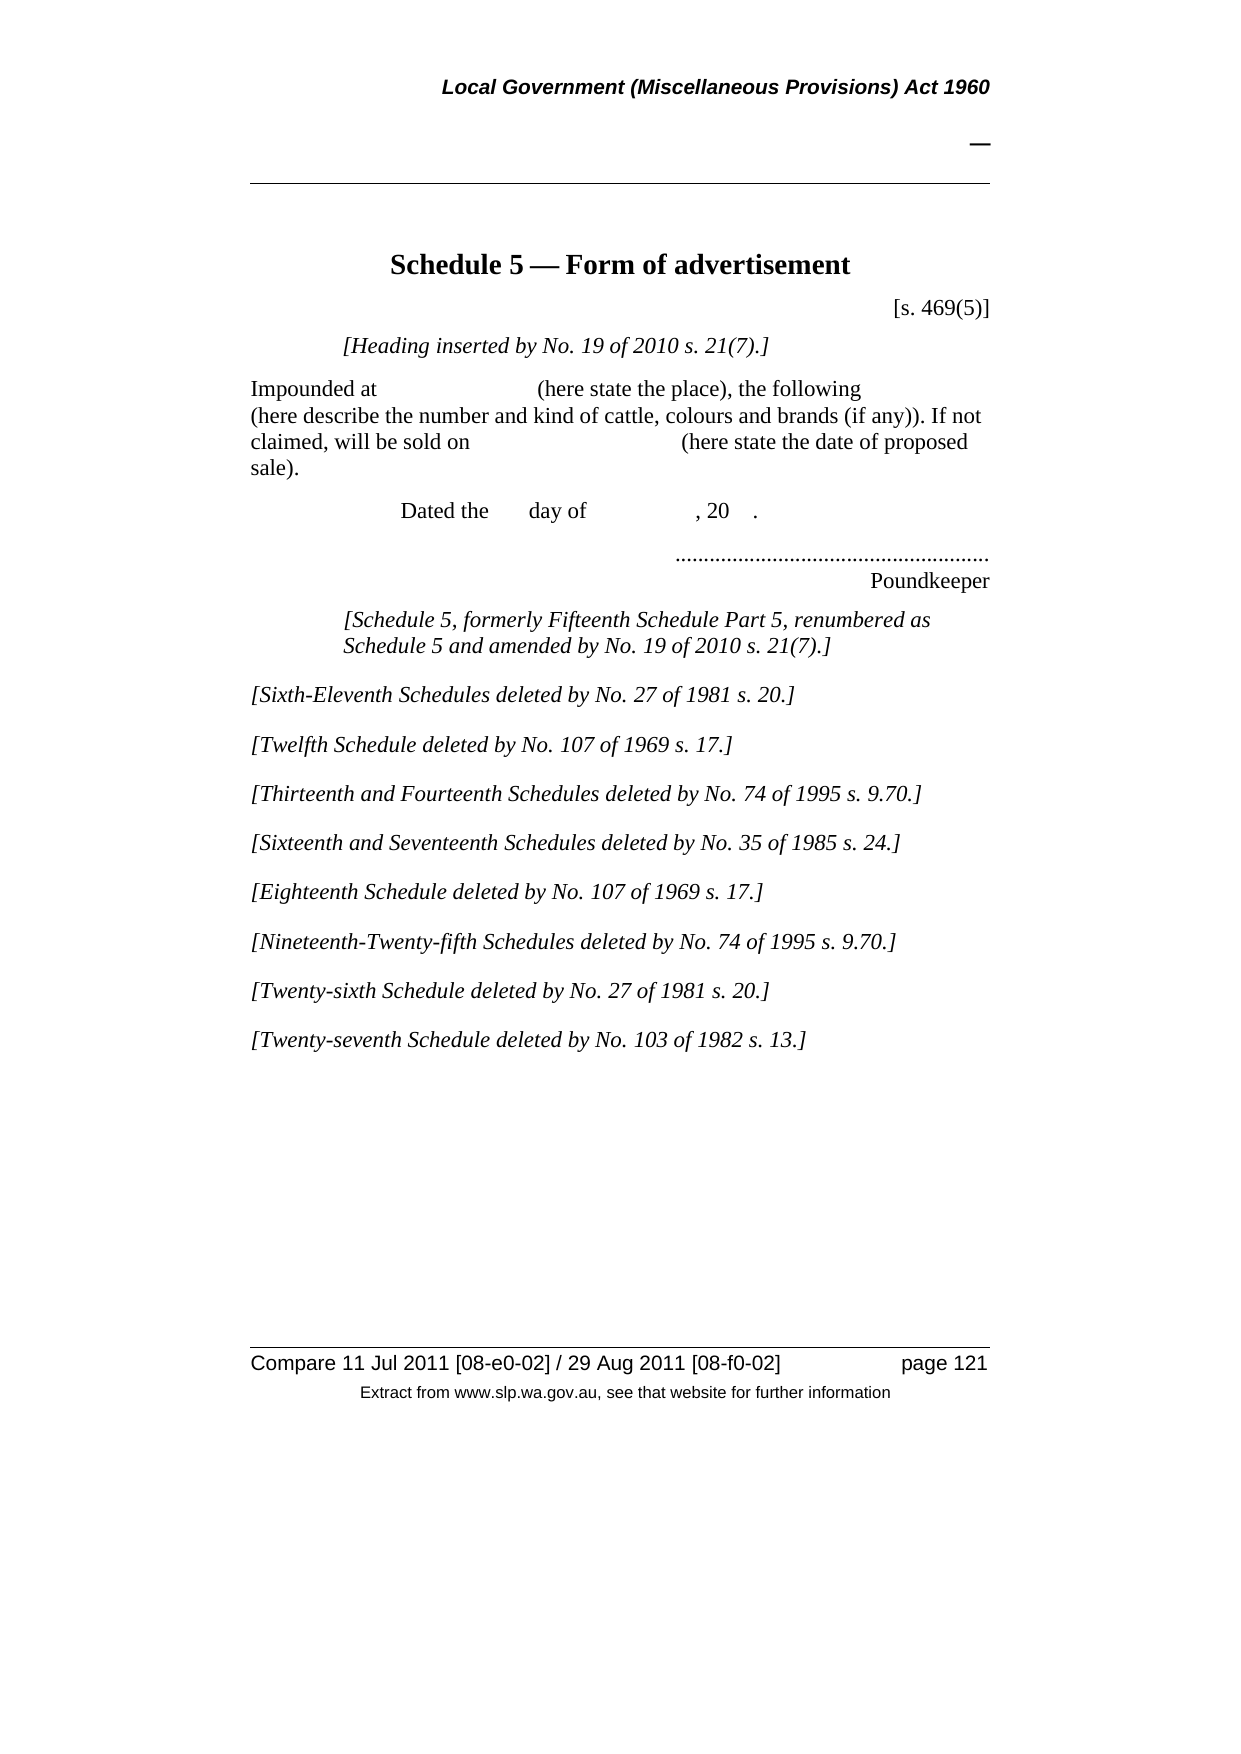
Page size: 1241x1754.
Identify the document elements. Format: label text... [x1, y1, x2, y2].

text ....................................................... Poundkeeper [250, 541, 990, 593]
subtitle Schedule 5 — Form of advertisement [250, 247, 990, 281]
text [Nineteenth-Twenty-fifth Schedules deleted by No. 74 of 1995 s. 9.70.] [250, 928, 990, 954]
text [Sixth-Eleventh Schedules deleted by No. 27 of 1981 s. 20.] [250, 681, 990, 708]
text [Schedule 5, formerly Fifteenth Schedule Part 5, renumbered as Schedule 5 and amended by No. 19 of 2010 s. 21(7).] [250, 606, 990, 658]
text [Twelfth Schedule deleted by No. 107 of 1969 s. 17.] [250, 731, 990, 757]
text [Twenty-sixth Schedule deleted by No. 27 of 1981 s. 20.] [250, 977, 990, 1003]
text [s. 469(5)] [250, 293, 990, 320]
text [Eighteenth Schedule deleted by No. 107 of 1969 s. 17.] [250, 878, 990, 905]
text [Twenty-seventh Schedule deleted by No. 103 of 1982 s. 13.] [250, 1026, 990, 1053]
text [Sixteenth and Seventeenth Schedules deleted by No. 35 of 1985 s. 24.] [250, 829, 990, 856]
text [Thirteenth and Fourteenth Schedules deleted by No. 74 of 1995 s. 9.70.] [250, 780, 990, 806]
text Dated the day of , 20 . [250, 497, 990, 524]
subtitle [Heading inserted by No. 19 of 2010 s. 21(7).] [250, 332, 990, 359]
text Impounded at (here state the place), the following (here describe the number and kind of cattle, colours and brands (if any)). If not claimed, will be sold on (here state the date of proposed sale). [250, 375, 990, 481]
